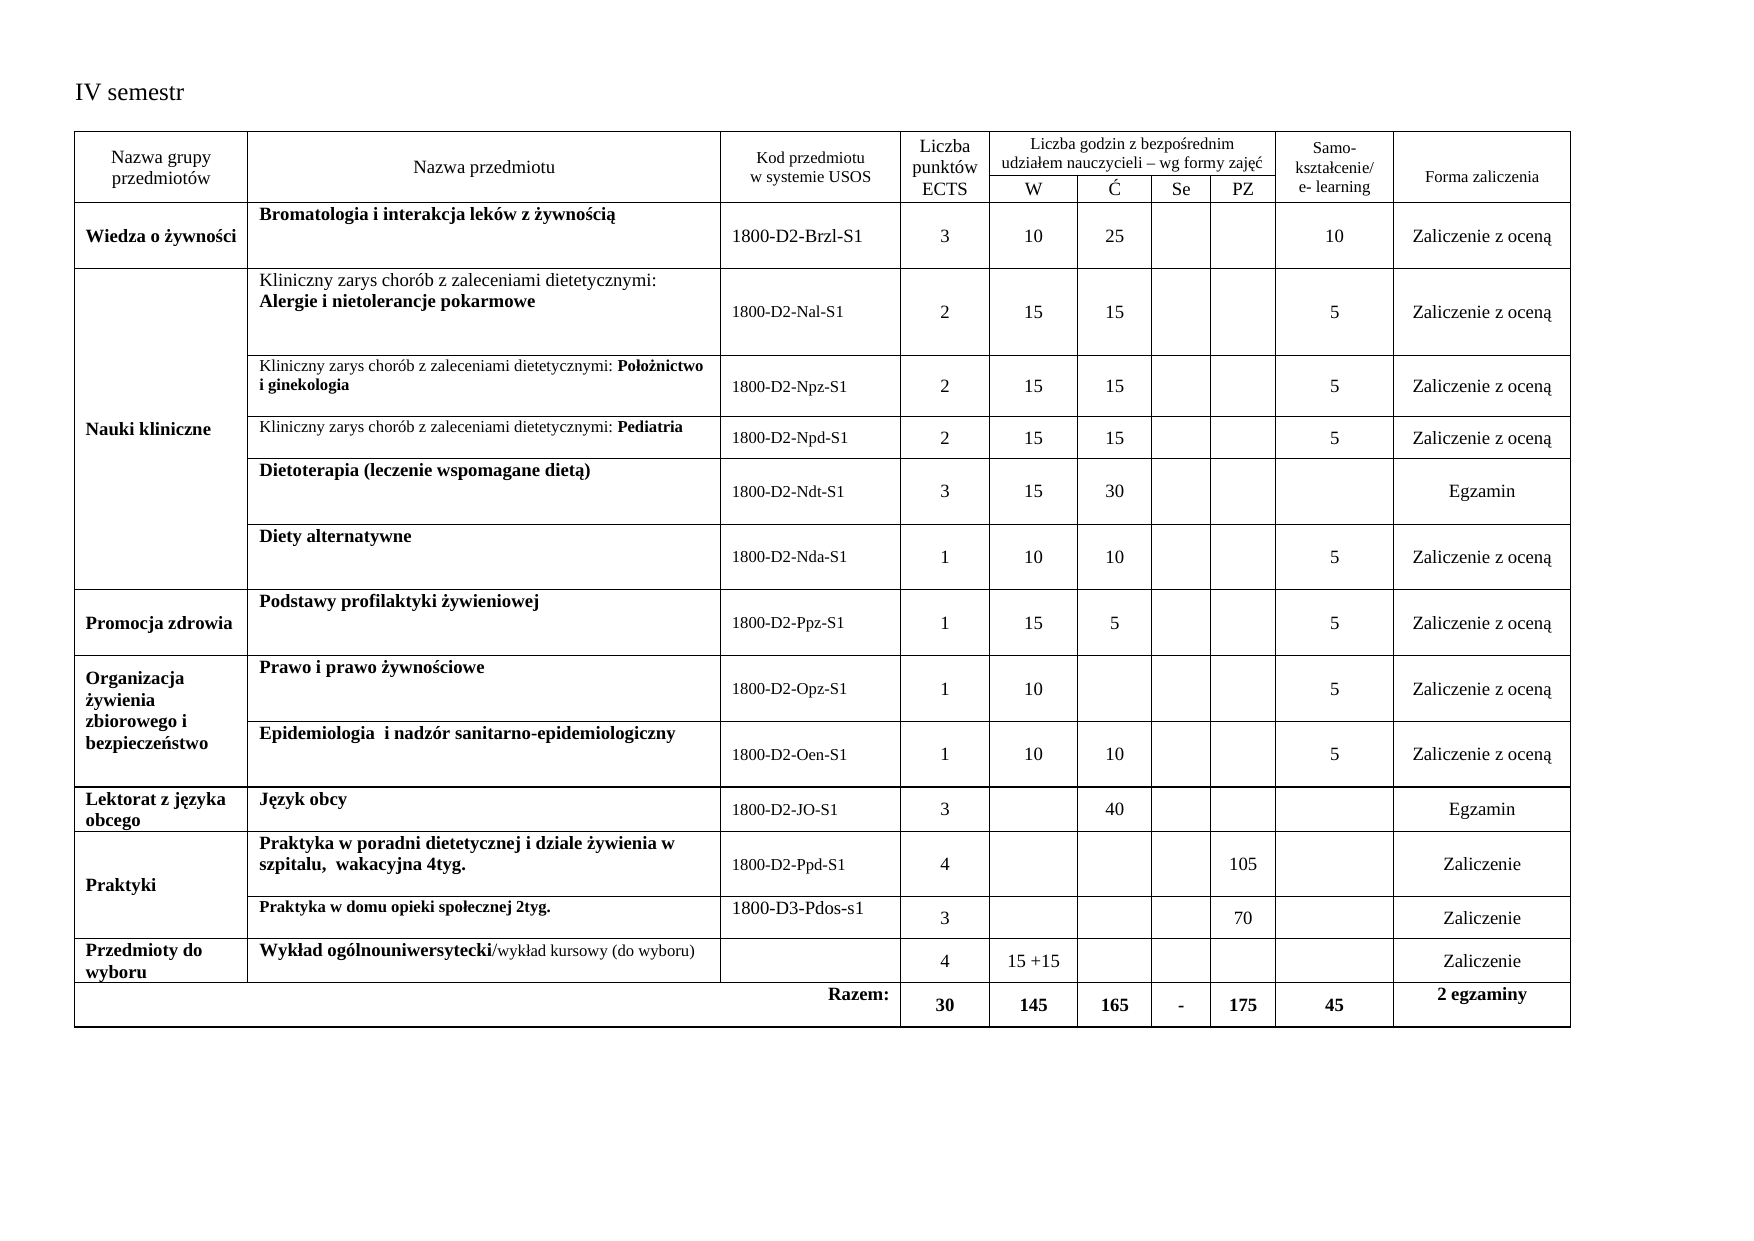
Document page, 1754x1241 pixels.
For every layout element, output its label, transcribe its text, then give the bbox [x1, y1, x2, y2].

table_cell 15 [990, 356, 1077, 416]
table_cell Praktyka w domu opieki społecznej 2tyg. K. Żywienia i Dietetyki [248, 897, 720, 938]
table_cell 1800-D2-Brzl-S1 [721, 203, 900, 268]
table_cell [1211, 788, 1275, 831]
table_cell 10 [990, 722, 1077, 786]
table_cell [1152, 656, 1210, 721]
table_cell [1211, 722, 1275, 786]
table_cell 1 [901, 590, 989, 655]
table_cell [1152, 939, 1210, 982]
table_cell Diety alternatywne Dr hab. C. Popławski, prof. UMK K. Żywienia i Dietetyki [248, 525, 720, 589]
table_cell [1276, 897, 1393, 938]
table_cell PZ [1211, 176, 1275, 202]
table_cell Ć [1078, 176, 1151, 202]
table_cell 1800-D2-Npd-S1 [721, 417, 900, 458]
table_cell 3 [901, 459, 989, 523]
table_cell 3 [901, 897, 989, 938]
table_cell Zaliczenie z oceną [1394, 356, 1570, 416]
table_cell 1800-D2-Nda-S1 [721, 525, 900, 589]
table_header Nazwa grupy przedmiotów [75, 132, 247, 202]
table_cell Podstawy profilaktyki żywieniowej dr hab. J. Budzyński, prof. UMK K. Chorób Naczyń i Chorób Wewnętrznych [248, 590, 720, 655]
table_cell 10 [1078, 525, 1151, 589]
table_cell 5 [1078, 590, 1151, 655]
table_cell Zaliczenie z oceną [1394, 203, 1570, 268]
table_cell 105 [1211, 832, 1275, 896]
table_cell [1211, 590, 1275, 655]
table_cell [1211, 269, 1275, 355]
table_cell 10 [990, 656, 1077, 721]
table_cell [1152, 356, 1210, 416]
table_header Liczba godzin z bezpośrednim udziałem nauczycieli – wg formy zajęć [990, 132, 1275, 174]
table_cell 2 [901, 417, 989, 458]
table_cell [1152, 788, 1210, 831]
table_cell 4 [901, 832, 989, 896]
table_cell Zaliczenie z oceną [1394, 269, 1570, 355]
table_cell 3 [901, 203, 989, 268]
table_cell Razem: [75, 983, 900, 1026]
table_cell [990, 832, 1077, 896]
table_cell Lektorat z języka obcego [75, 788, 247, 831]
table_header Liczba punktów ECTS [901, 132, 989, 202]
table_cell [990, 788, 1077, 831]
table_cell [1211, 203, 1275, 268]
table_cell [1152, 832, 1210, 896]
table_cell 5 [1276, 590, 1393, 655]
table_cell 1800-D3-Pdos-s1 [721, 897, 900, 938]
table_cell 45 [1276, 983, 1393, 1026]
table_cell 1800-D2-Nal-S1 [721, 269, 900, 355]
table_cell [1211, 525, 1275, 589]
table_cell 5 [1276, 525, 1393, 589]
table_cell 70 [1211, 897, 1275, 938]
table_cell [1152, 897, 1210, 938]
table_cell Egzamin [1394, 788, 1570, 831]
table_cell 15 [1078, 417, 1151, 458]
table_cell 1 [901, 656, 989, 721]
table_cell 1800-D2-Npz-S1 [721, 356, 900, 416]
table_cell 15 [990, 269, 1077, 355]
table_cell Se [1152, 176, 1210, 202]
table_cell [721, 939, 900, 982]
table_cell 30 [901, 983, 989, 1026]
table_cell Dietoterapia (leczenie wspomagane dietą) Dr hab. C. Popławski, prof. UMK K. Żywienia i Dietetyki [248, 459, 720, 523]
table_cell 1800-D2-Opz-S1 [721, 656, 900, 721]
table_header Samo-kształcenie/ e- learning [1276, 132, 1393, 202]
table_cell [990, 897, 1077, 938]
table_cell Kliniczny zarys chorób z zaleceniami dietetycznymi: Pediatria K. i K. Pediatrii, Alergologii i Gastroenterologii [248, 417, 720, 458]
table_header Forma zaliczenia [1394, 132, 1570, 202]
table_cell [1152, 722, 1210, 786]
table_cell [1276, 832, 1393, 896]
table_cell Zaliczenie z oceną [1394, 590, 1570, 655]
table_cell Język obcy Z. Lingwistyki Stosowanej [248, 788, 720, 831]
table_cell 10 [1276, 203, 1393, 268]
table_cell Bromatologia i interakcja leków z żywnością Dr hab. C. Popławski, prof. UMK K. Żywienia i Dietetyki [248, 203, 720, 268]
table_cell 4 [901, 939, 989, 982]
table_cell 145 [990, 983, 1077, 1026]
table_cell 10 [1078, 722, 1151, 786]
table_cell [1276, 459, 1393, 523]
table_cell [1078, 656, 1151, 721]
table_cell 1800-D2-Ppd-S1 [721, 832, 900, 896]
text IV semestr [75, 77, 1679, 106]
table_cell 1800-D2-Oen-S1 [721, 722, 900, 786]
table_cell 30 [1078, 459, 1151, 523]
table_cell Nauki kliniczne [75, 269, 247, 589]
table_cell 15 [990, 459, 1077, 523]
table_cell Zaliczenie [1394, 939, 1570, 982]
table_cell 15 [990, 417, 1077, 458]
table_cell 15 [1078, 356, 1151, 416]
table_cell 2 [901, 356, 989, 416]
table_cell Organizacja żywienia zbiorowego i bezpieczeństwo [75, 656, 247, 786]
table_cell 5 [1276, 269, 1393, 355]
table_cell 10 [990, 525, 1077, 589]
table_cell [1152, 203, 1210, 268]
table_cell Kliniczny zarys chorób z zaleceniami dietetycznymi: Położnictwo i ginekologia K. Medycyny Matczyno-Płodowej, Ginekologii i Neonatologii [248, 356, 720, 416]
table_cell Epidemiologia i nadzór sanitarno-epidemiologiczny Prof. dr hab. J. Klawe K. Higieny, Epidemiologii, Ergonomii i Kształcenia Podyplomowego [248, 722, 720, 786]
table_cell [1152, 417, 1210, 458]
table_header Kod przedmiotu w systemie USOS [721, 132, 900, 202]
table_cell 40 [1078, 788, 1151, 831]
table_cell [1152, 269, 1210, 355]
table_cell 2 egzaminy [1394, 983, 1570, 1026]
table_cell 1 [901, 525, 989, 589]
table_cell [1152, 459, 1210, 523]
table_cell Przedmioty do wyboru [75, 939, 247, 982]
table_cell Wykład ogólnouniwersytecki/wykład kursowy (do wyboru) [248, 939, 720, 982]
table_cell [1276, 788, 1393, 831]
table_cell 15 [1078, 269, 1151, 355]
table_cell [1276, 939, 1393, 982]
table_cell - [1152, 983, 1210, 1026]
table_cell 2 [901, 269, 989, 355]
table_cell 25 [1078, 203, 1151, 268]
table_cell 5 [1276, 356, 1393, 416]
table_cell 5 [1276, 722, 1393, 786]
table_cell [1211, 459, 1275, 523]
table_cell [1152, 590, 1210, 655]
table_cell [1078, 832, 1151, 896]
table_cell 1 [901, 722, 989, 786]
table_cell 10 [990, 203, 1077, 268]
table_cell 165 [1078, 983, 1151, 1026]
table_cell [1078, 939, 1151, 982]
table_cell Zaliczenie z oceną [1394, 417, 1570, 458]
table_cell Zaliczenie z oceną [1394, 722, 1570, 786]
table_cell Promocja zdrowia [75, 590, 247, 655]
table_cell 15 [990, 590, 1077, 655]
table_cell 3 [901, 788, 989, 831]
table_cell 1800-D2-Ndt-S1 [721, 459, 900, 523]
table_cell [1152, 525, 1210, 589]
table_cell Egzamin [1394, 459, 1570, 523]
table_cell [1211, 939, 1275, 982]
table_cell [1211, 656, 1275, 721]
table_cell Zaliczenie [1394, 897, 1570, 938]
table_cell 1800-D2-JO-S1 [721, 788, 900, 831]
table_cell [1211, 356, 1275, 416]
table_cell Zaliczenie [1394, 832, 1570, 896]
table_cell W [990, 176, 1077, 202]
table_cell 175 [1211, 983, 1275, 1026]
table_header Nazwa przedmiotu [248, 132, 720, 202]
table_cell Wiedza o żywności [75, 203, 247, 268]
table_cell Praktyki [75, 832, 247, 938]
table_cell [1078, 897, 1151, 938]
table_cell Praktyka w poradni dietetycznej i dziale żywienia w szpitalu, wakacyjna 4tyg. K. Żywienia i Dietetyki [248, 832, 720, 896]
table_cell Zaliczenie z oceną [1394, 525, 1570, 589]
table_cell Zaliczenie z oceną [1394, 656, 1570, 721]
table_cell Kliniczny zarys chorób z zaleceniami dietetycznymi: Alergie i nietolerancje pokarmowe K. i K. Alergologii, Immunologii Klinicznej i Chorób Wewnętrznych [248, 269, 720, 355]
table_cell 15 +15 [990, 939, 1077, 982]
table_cell [1211, 417, 1275, 458]
table_cell Prawo i prawo żywnościowe prof. dr hab. B. Sygit Z. Podstaw Prawa Medycznego [248, 656, 720, 721]
table_cell 1800-D2-Ppz-S1 [721, 590, 900, 655]
table_cell 5 [1276, 656, 1393, 721]
table_cell 5 [1276, 417, 1393, 458]
